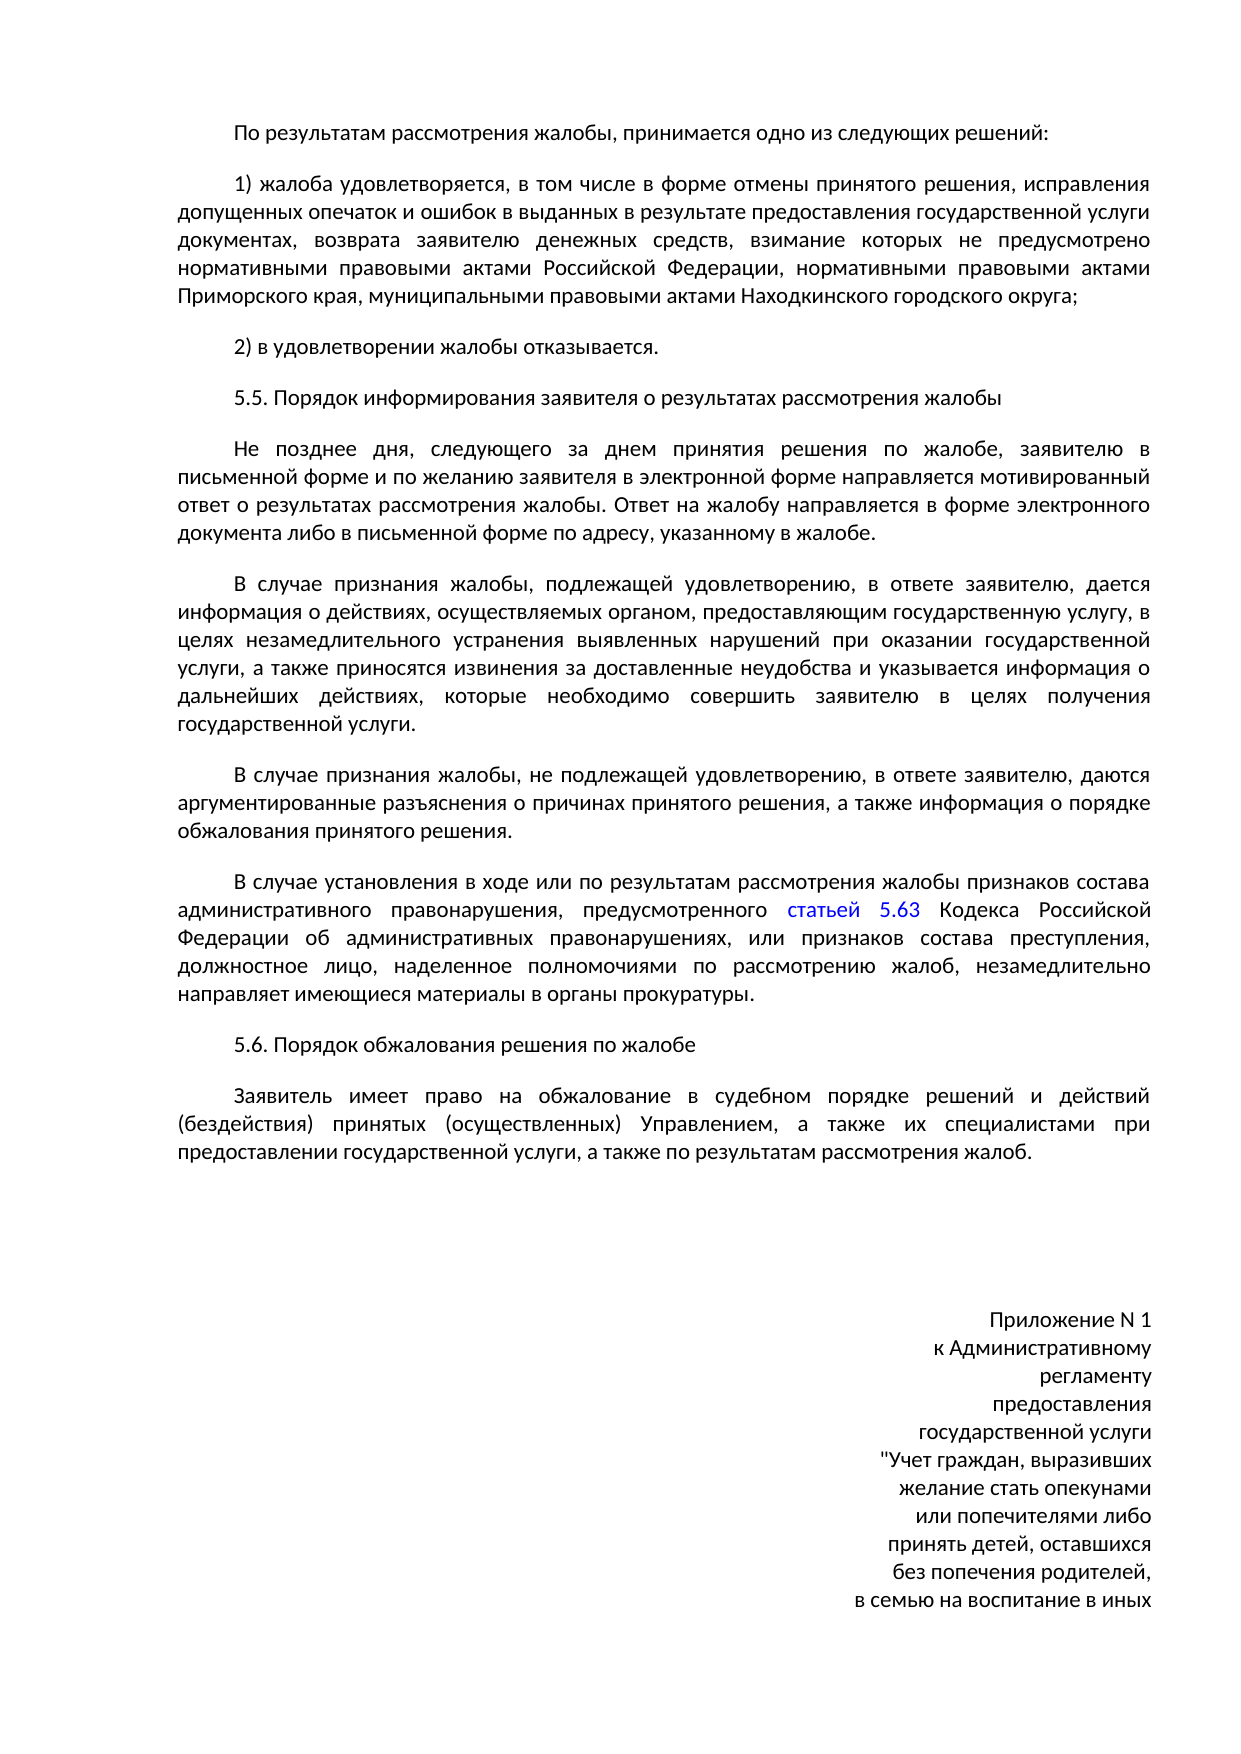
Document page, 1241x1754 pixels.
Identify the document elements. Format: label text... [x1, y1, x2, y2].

text или попечителями либо [177, 1501, 1152, 1529]
text 2) в удовлетворении жалобы отказывается. [177, 332, 1152, 360]
text принять детей, оставшихся [177, 1529, 1152, 1557]
text 5.6. Порядок обжалования решения по жалобе [177, 1030, 1152, 1058]
text "Учет граждан, выразивших [177, 1445, 1152, 1473]
text в семью на воспитание в иных [177, 1585, 1152, 1613]
text 5.5. Порядок информирования заявителя о результатах рассмотрения жалобы [177, 383, 1152, 411]
text 1) жалоба удовлетворяется, в том числе в форме отмены принятого решения, исправления допущенных опечаток и ошибок в выданных в результате предоставления государственной услуги документах, возврата заявителю денежных средств, взимание которых не предусмотрено нормативными правовыми актами Российской Федерации, нормативными правовыми актами Приморского края, муниципальными правовыми актами Находкинского городского округа; [177, 169, 1152, 309]
text государственной услуги [177, 1417, 1152, 1445]
text В случае признания жалобы, не подлежащей удовлетворению, в ответе заявителю, даются аргументированные разъяснения о причинах принятого решения, а также информация о порядке обжалования принятого решения. [177, 760, 1152, 844]
text к Административному [177, 1333, 1152, 1361]
text Заявитель имеет право на обжалование в судебном порядке решений и действий (бездействия) принятых (осуществленных) Управлением, а также их специалистами при предоставлении государственной услуги, а также по результатам рассмотрения жалоб. [177, 1081, 1152, 1165]
text желание стать опекунами [177, 1473, 1152, 1501]
text Приложение N 1 [177, 1305, 1152, 1333]
text В случае признания жалобы, подлежащей удовлетворению, в ответе заявителю, дается информация о действиях, осуществляемых органом, предоставляющим государственную услугу, в целях незамедлительного устранения выявленных нарушений при оказании государственной услуги, а также приносятся извинения за доставленные неудобства и указывается информация о дальнейших действиях, которые необходимо совершить заявителю в целях получения государственной услуги. [177, 569, 1152, 737]
text без попечения родителей, [177, 1557, 1152, 1585]
text регламенту [177, 1361, 1152, 1389]
text предоставления [177, 1389, 1152, 1417]
text По результатам рассмотрения жалобы, принимается одно из следующих решений: [177, 118, 1152, 146]
text В случае установления в ходе или по результатам рассмотрения жалобы признаков состава административного правонарушения, предусмотренного статьей 5.63 Кодекса Российской Федерации об административных правонарушениях, или признаков состава преступления, должностное лицо, наделенное полномочиями по рассмотрению жалоб, незамедлительно направляет имеющиеся материалы в органы прокуратуры. [177, 867, 1152, 1007]
text Не позднее дня, следующего за днем принятия решения по жалобе, заявителю в письменной форме и по желанию заявителя в электронной форме направляется мотивированный ответ о результатах рассмотрения жалобы. Ответ на жалобу направляется в форме электронного документа либо в письменной форме по адресу, указанному в жалобе. [177, 434, 1152, 546]
